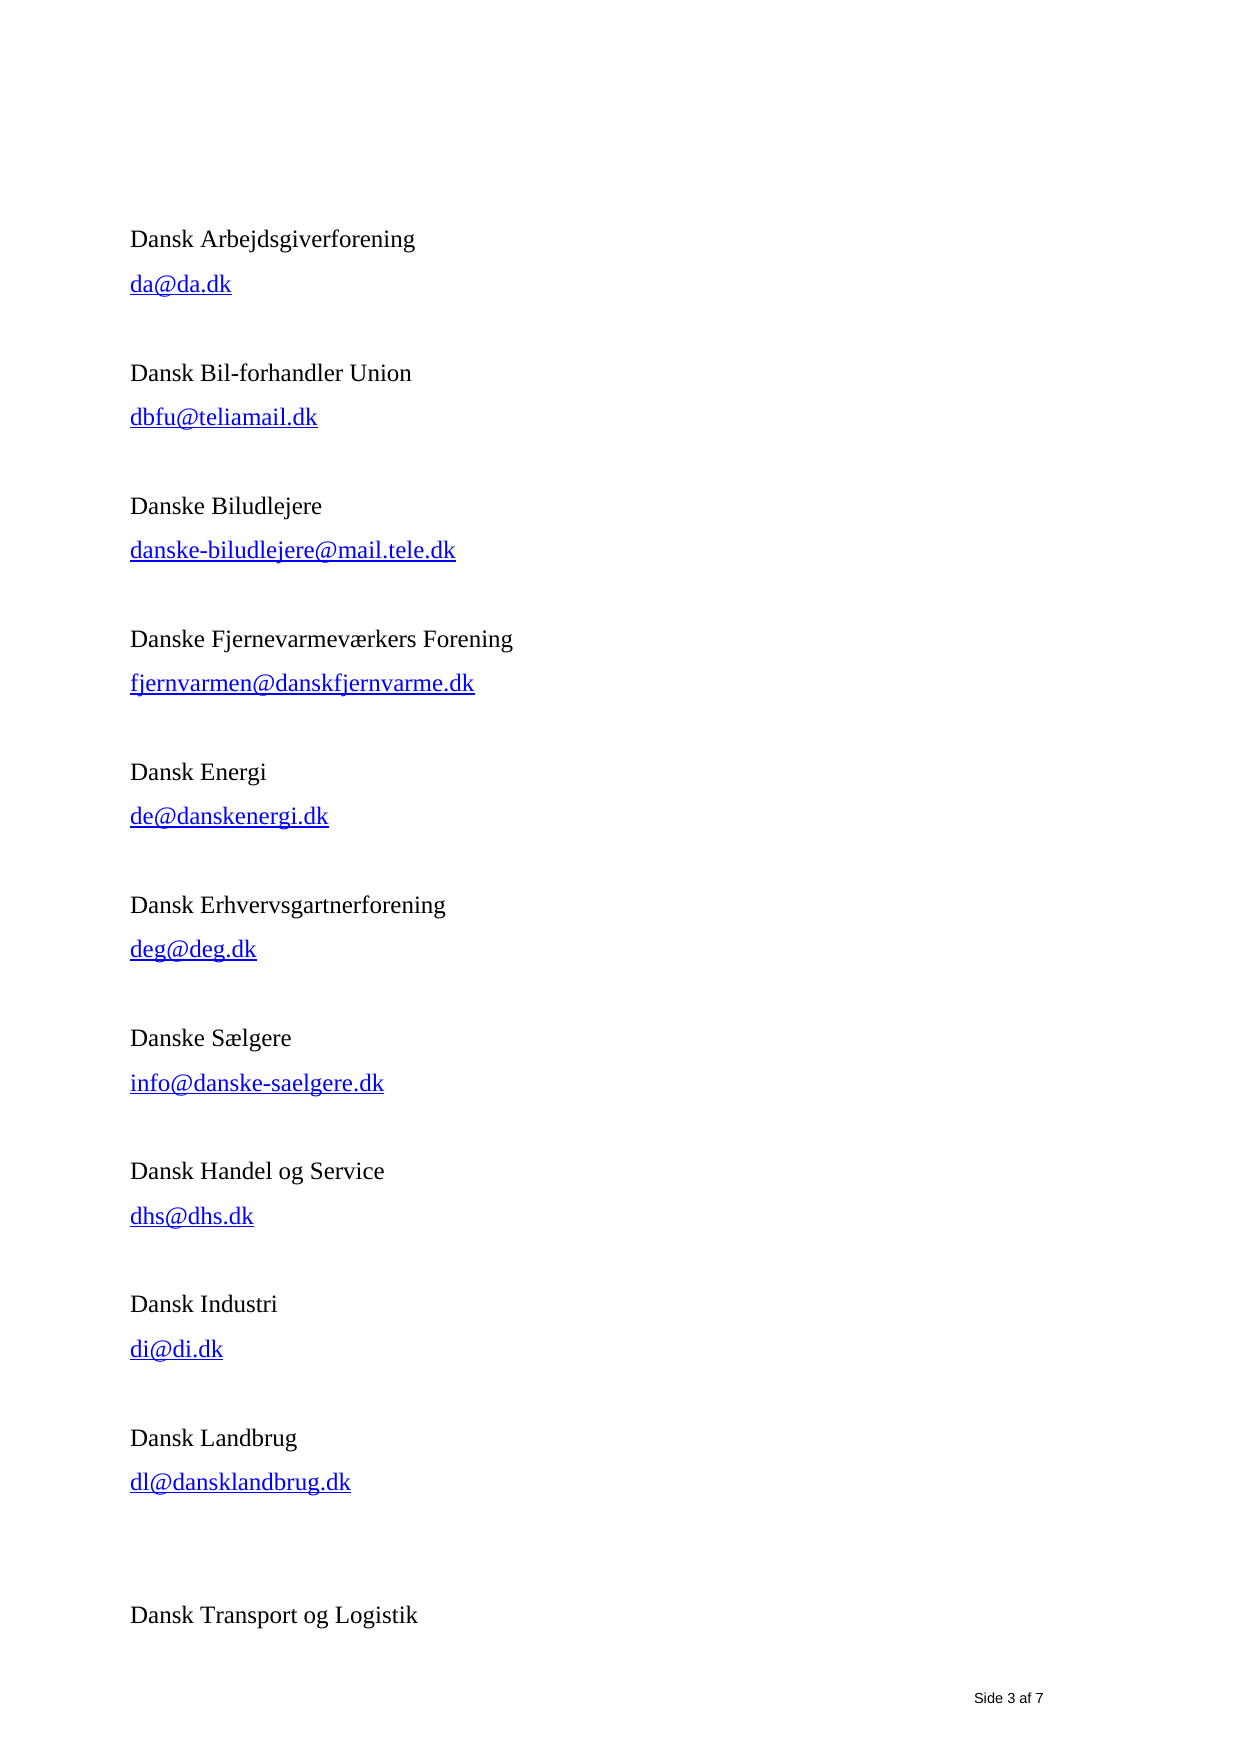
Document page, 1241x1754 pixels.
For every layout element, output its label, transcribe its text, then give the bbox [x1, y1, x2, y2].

text Dansk Transport og Logistik [130, 1600, 919, 1629]
text dbfu@teliamail.dk [130, 402, 919, 431]
text dl@dansklandbrug.dk [130, 1467, 919, 1496]
text Dansk Arbejdsgiverforening [130, 224, 919, 253]
text Danske Sælgere [130, 1023, 919, 1052]
text danske-biludlejere@mail.tele.dk [130, 535, 919, 564]
text Dansk Erhvervsgartnerforening [130, 890, 919, 919]
text da@da.dk [130, 269, 919, 298]
text Danske Fjernevarmeværkers Forening [130, 624, 919, 653]
text Dansk Energi [130, 757, 919, 786]
text di@di.dk [130, 1334, 919, 1363]
text Danske Biludlejere [130, 491, 919, 519]
text Dansk Industri [130, 1289, 919, 1318]
text Dansk Landbrug [130, 1423, 919, 1451]
text dhs@dhs.dk [130, 1201, 919, 1229]
text Dansk Handel og Service [130, 1156, 919, 1185]
text de@danskenergi.dk [130, 801, 919, 830]
text fjernvarmen@danskfjernvarme.dk [130, 668, 919, 697]
text info@danske-saelgere.dk [130, 1068, 919, 1096]
text Dansk Bil-forhandler Union [130, 358, 919, 386]
text deg@deg.dk [130, 934, 919, 963]
